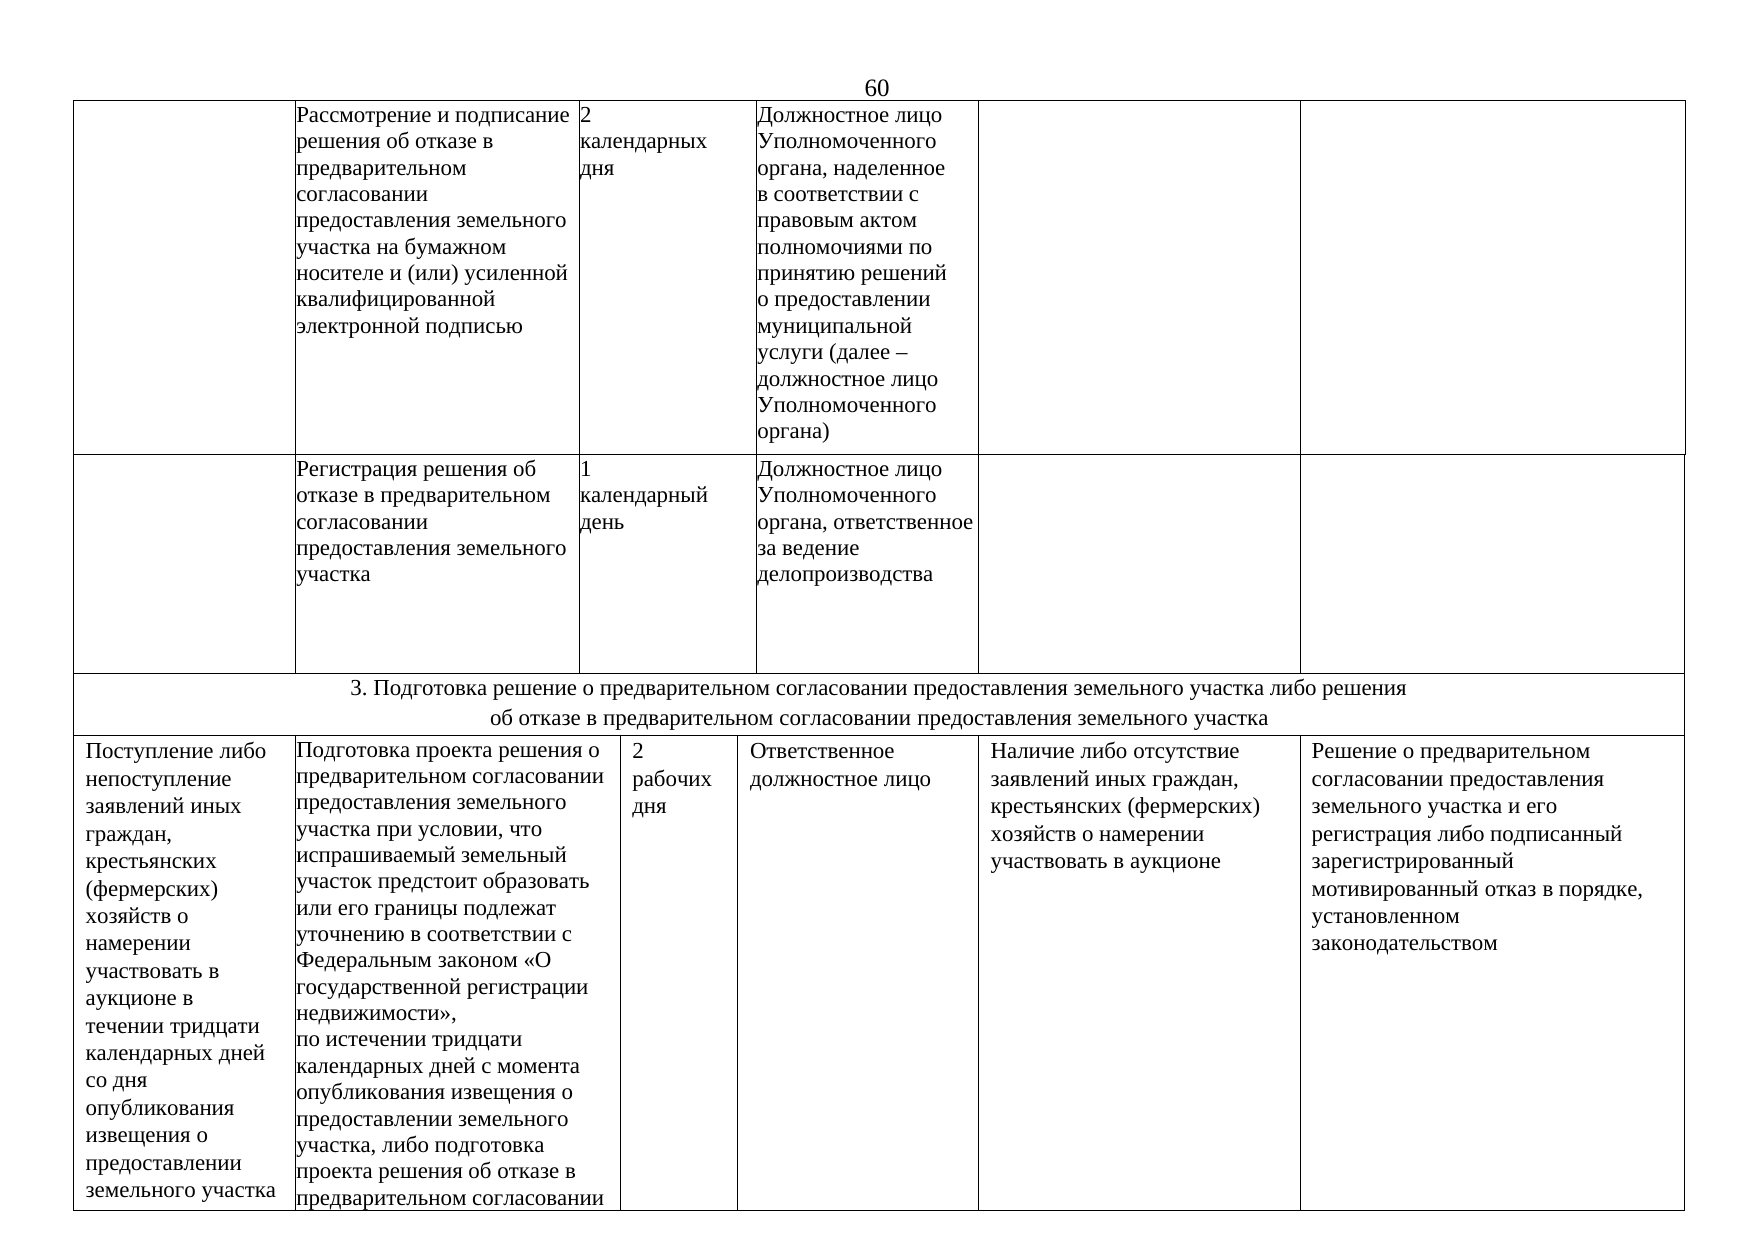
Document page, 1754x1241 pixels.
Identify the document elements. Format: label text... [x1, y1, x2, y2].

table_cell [74, 736, 295, 1210]
table_cell Должностное лицо Уполномоченного органа, ответственное за ведение делопроизводства [757, 455, 978, 673]
table_cell [74, 455, 295, 673]
table_cell Рассмотрение и подписание решения об отказе в предварительном согласовании предоставления земельного участка на бумажном носителе и (или) усиленной квалифицированной электронной подписью [296, 101, 579, 454]
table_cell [738, 736, 978, 1210]
table_cell 1 календарный день [580, 455, 756, 673]
table_cell [1301, 455, 1684, 673]
table_cell Регистрация решения об отказе в предварительном согласовании предоставления земельного участка [296, 455, 579, 673]
table_cell [1301, 101, 1685, 454]
table_cell Должностное лицо Уполномоченного органа, наделенное в соответствии с правовым актом полномочиями по принятию решений o предоставлении муниципальной услуги (далее – должностное лицо Уполномоченного органа) [757, 101, 978, 454]
table_cell 3. Подготовка решение о предварительном согласовании предоставления земельного участка либо решения об отказе в предварительном согласовании предоставления земельного участка [74, 674, 1684, 734]
table_cell [979, 455, 1300, 673]
table_cell [74, 101, 295, 454]
table_cell 2 рабочих дня [621, 736, 737, 1210]
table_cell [1301, 736, 1684, 1210]
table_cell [296, 736, 620, 1210]
table_cell [979, 101, 1300, 454]
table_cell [979, 736, 1300, 1210]
table_cell 2 календарных дня [580, 101, 756, 454]
